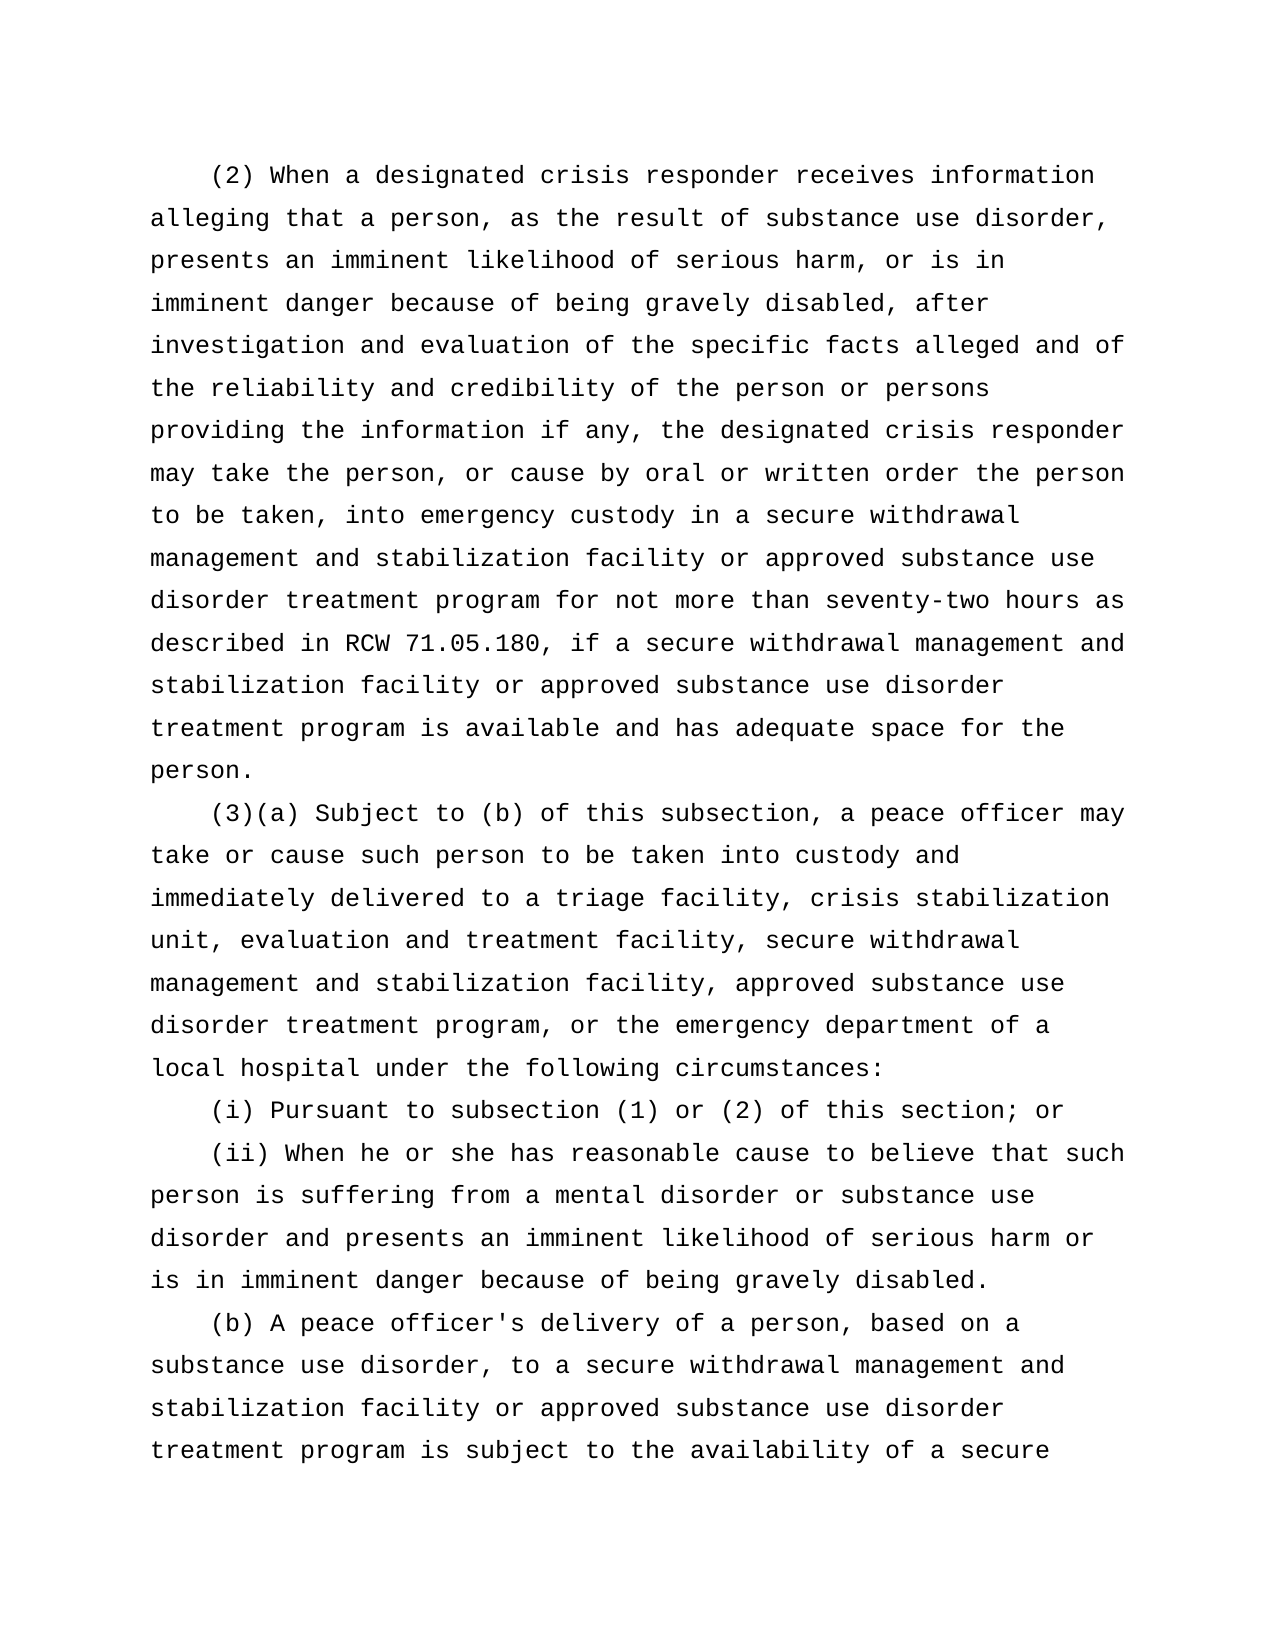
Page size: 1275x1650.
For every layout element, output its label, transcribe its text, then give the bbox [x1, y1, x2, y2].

text (3)(a) Subject to (b) of this subsection, a peace officer may take or cause such person to be taken into custody and immediately delivered to a triage facility, crisis stabilization unit, evaluation and treatment facility, secure withdrawal management and stabilization facility, approved substance use disorder treatment program, or the emergency department of a local hospital under the following circumstances: [150, 787, 1125, 1085]
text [150, 1297, 1125, 1467]
text (ii) When he or she has reasonable cause to believe that such person is suffering from a mental disorder or substance use disorder and presents an imminent likelihood of serious harm or is in imminent danger because of being gravely disabled. [150, 1127, 1125, 1297]
text (i) Pursuant to subsection (1) or (2) of this section; or [150, 1085, 1125, 1127]
text (2) When a designated crisis responder receives information alleging that a person, as the result of substance use disorder, presents an imminent likelihood of serious harm, or is in imminent danger because of being gravely disabled, after investigation and evaluation of the specific facts alleged and of the reliability and credibility of the person or persons providing the information if any, the designated crisis responder may take the person, or cause by oral or written order the person to be taken, into emergency custody in a secure withdrawal management and stabilization facility or approved substance use disorder treatment program for not more than seventy-two hours as described in RCW 71.05.180, if a secure withdrawal management and stabilization facility or approved substance use disorder treatment program is available and has adequate space for the person. [150, 150, 1125, 787]
